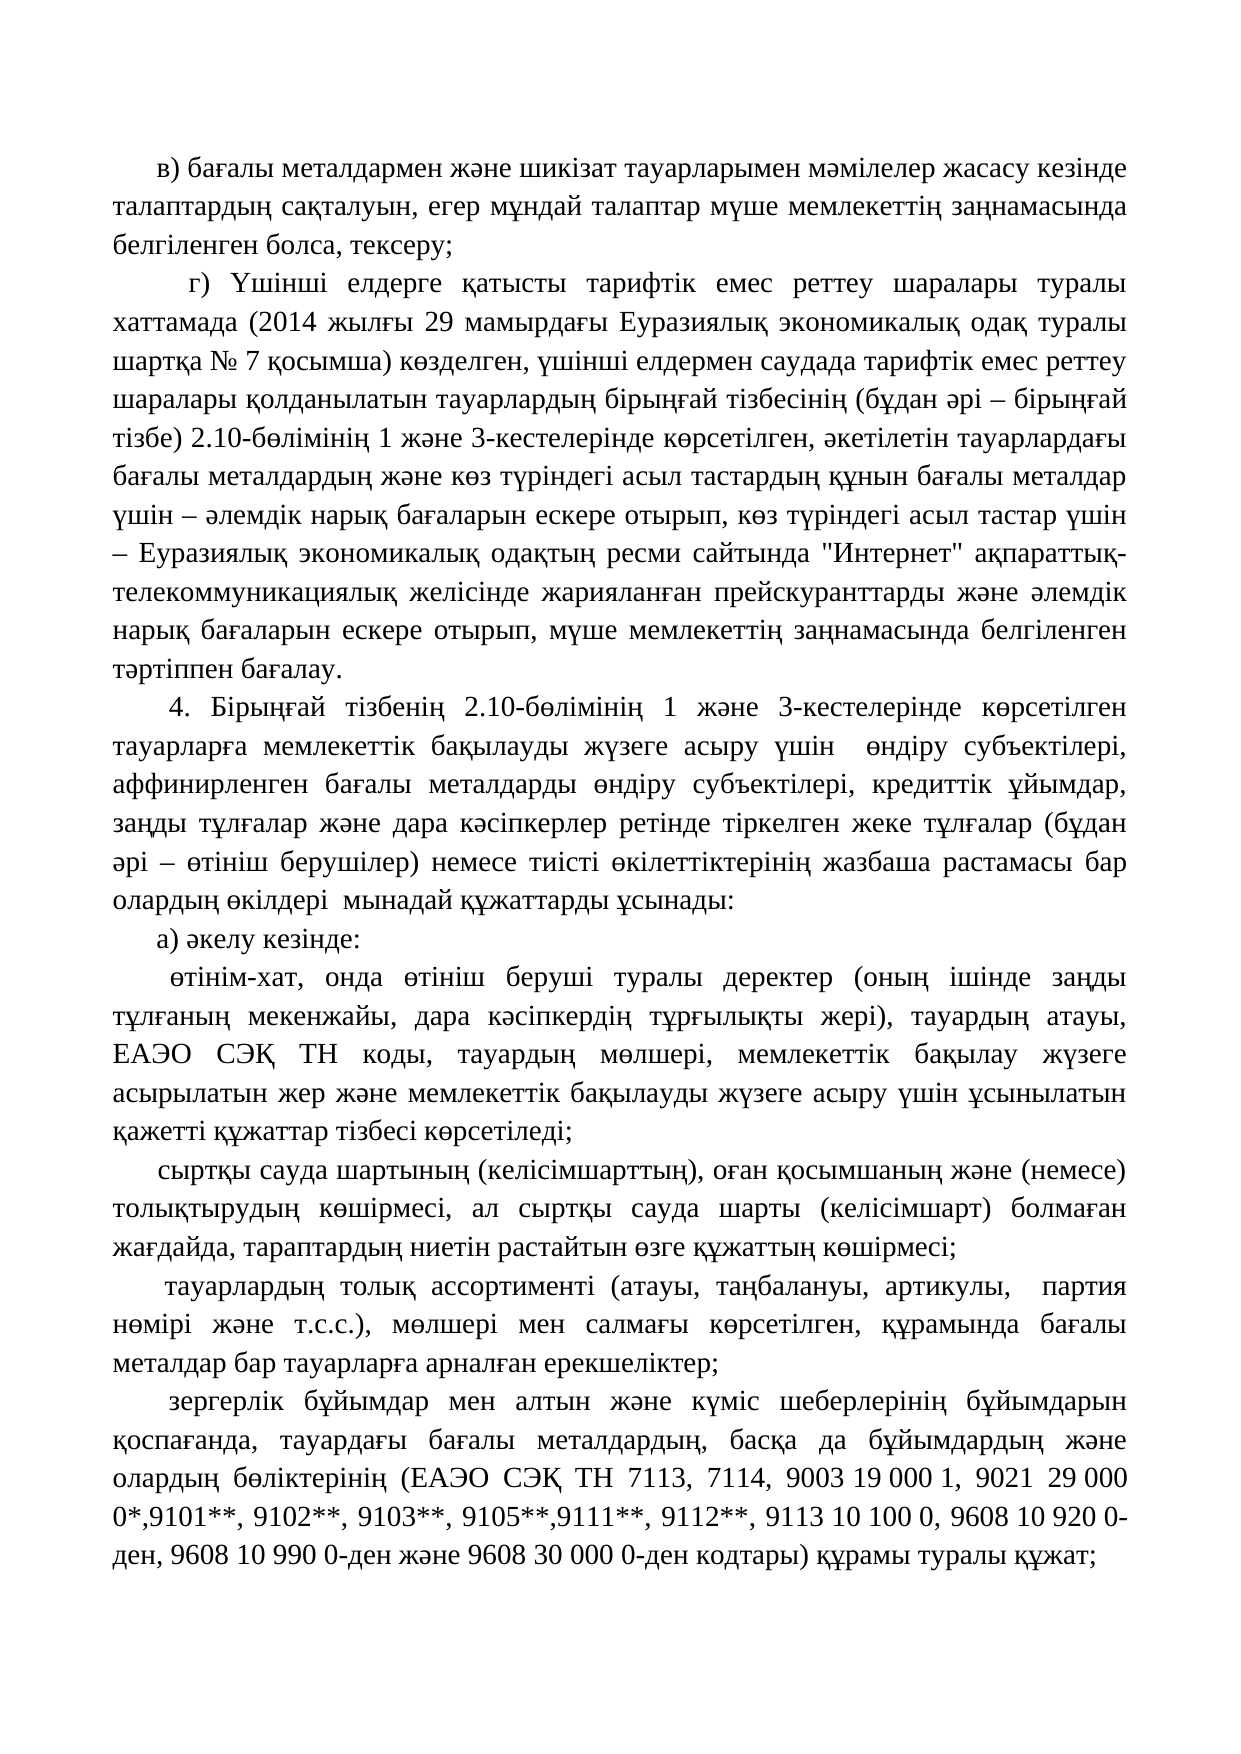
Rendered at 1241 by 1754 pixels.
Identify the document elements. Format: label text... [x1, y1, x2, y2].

text зергерлік бұйымдар мен алтын және күміс шеберлерінің бұйымдарын қоспағанда, тауардағы бағалы металдардың, басқа да бұйымдардың және олардың бөліктерінің (ЕАЭО СЭҚ ТН 7113, 7114, 9003 19 000 1, 9021 29 000 0*,9101**, 9102**, 9103**, 9105**,9111**, 9112**, 9113 10 100 0, 9608 10 920 0-ден, 9608 10 990 0-ден және 9608 30 000 0-ден кодтары) құрамы туралы құжат; [112, 1383, 1128, 1571]
text г) Үшінші елдерге қатысты тарифтік емес реттеу шаралары туралы хаттамада (2014 жылғы 29 мамырдағы Еуразиялық экономикалық одақ туралы шартқа № 7 қосымша) көзделген, үшінші елдермен саудада тарифтік емес реттеу шаралары қолданылатын тауарлардың бірыңғай тізбесінің (бұдан әрі – бірыңғай тізбе) 2.10-бөлімінің 1 және 3-кестелерінде көрсетілген, әкетілетін тауарлардағы бағалы металдардың және көз түріндегі асыл тастардың құнын бағалы металдар үшін – әлемдік нарық бағаларын ескере отырып, көз түріндегі асыл тастар үшін – Еуразиялық экономикалық одақтың ресми сайтында "Интернет" ақпараттық-телекоммуникациялық желісінде жарияланған прейскуранттарды және әлемдік нарық бағаларын ескере отырып, мүше мемлекеттің заңнамасында белгіленген тәртіппен бағалау. [112, 266, 1128, 684]
text а) әкелу кезінде: [112, 921, 1128, 954]
text сыртқы сауда шартының (келісімшарттың), оған қосымшаның және (немесе) толықтырудың көшірмесі, ал сыртқы сауда шарты (келісімшарт) болмаған жағдайда, тараптардың ниетін растайтын өзге құжаттың көшірмесі; [112, 1152, 1128, 1263]
text 4. Бірыңғай тізбенің 2.10-бөлімінің 1 және 3-кестелерінде көрсетілген тауарларға мемлекеттік бақылауды жүзеге асыру үшін өндіру субъектілері, аффинирленген бағалы металдарды өндіру субъектілері, кредиттік ұйымдар, заңды тұлғалар және дара кәсіпкерлер ретінде тіркелген жеке тұлғалар (бұдан әрі – өтініш берушілер) немесе тиісті өкілеттіктерінің жазбаша растамасы бар олардың өкілдері мынадай құжаттарды ұсынады: [112, 689, 1128, 916]
text тауарлардың толық ассортименті (атауы, таңбалануы, артикулы, партия нөмірі және т.с.с.), мөлшері мен салмағы көрсетілген, құрамында бағалы металдар бар тауарларға арналған ерекшеліктер; [112, 1268, 1128, 1378]
text в) бағалы металдармен және шикізат тауарларымен мәмілелер жасасу кезінде талаптардың сақталуын, егер мұндай талаптар мүше мемлекеттің заңнамасында белгіленген болса, тексеру; [112, 150, 1128, 261]
text өтінім-хат, онда өтініш беруші туралы деректер (оның ішінде заңды тұлғаның мекенжайы, дара кәсіпкердің тұрғылықты жері), тауардың атауы, ЕАЭО СЭҚ ТН коды, тауардың мөлшері, мемлекеттік бақылау жүзеге асырылатын жер және мемлекеттік бақылауды жүзеге асыру үшін ұсынылатын қажетті құжаттар тізбесі көрсетіледі; [112, 959, 1128, 1147]
